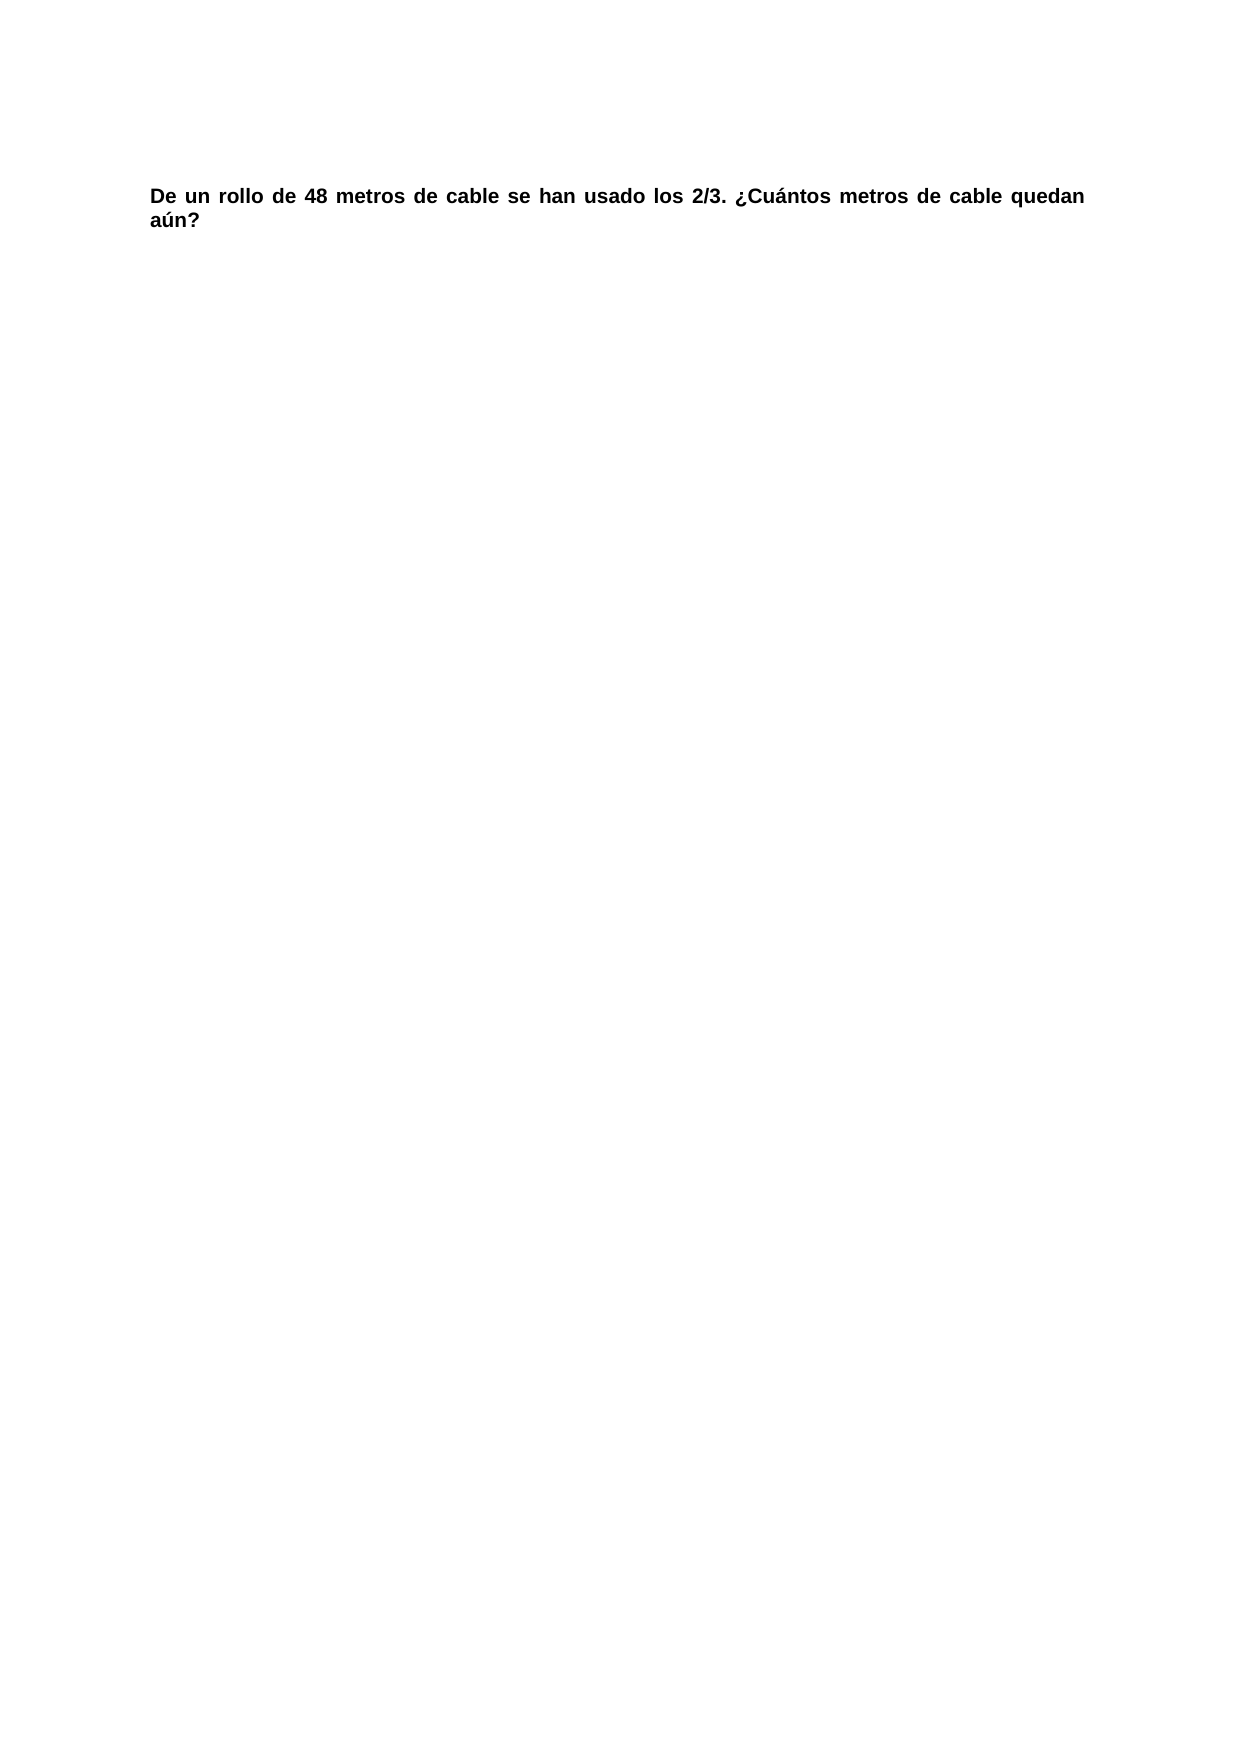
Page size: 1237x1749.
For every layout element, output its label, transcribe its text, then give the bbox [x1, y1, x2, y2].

text De un rollo de 48 metros de cable se han usado los 2/3. ¿Cuántos metros de cable quedan aún? [150, 184, 1086, 232]
